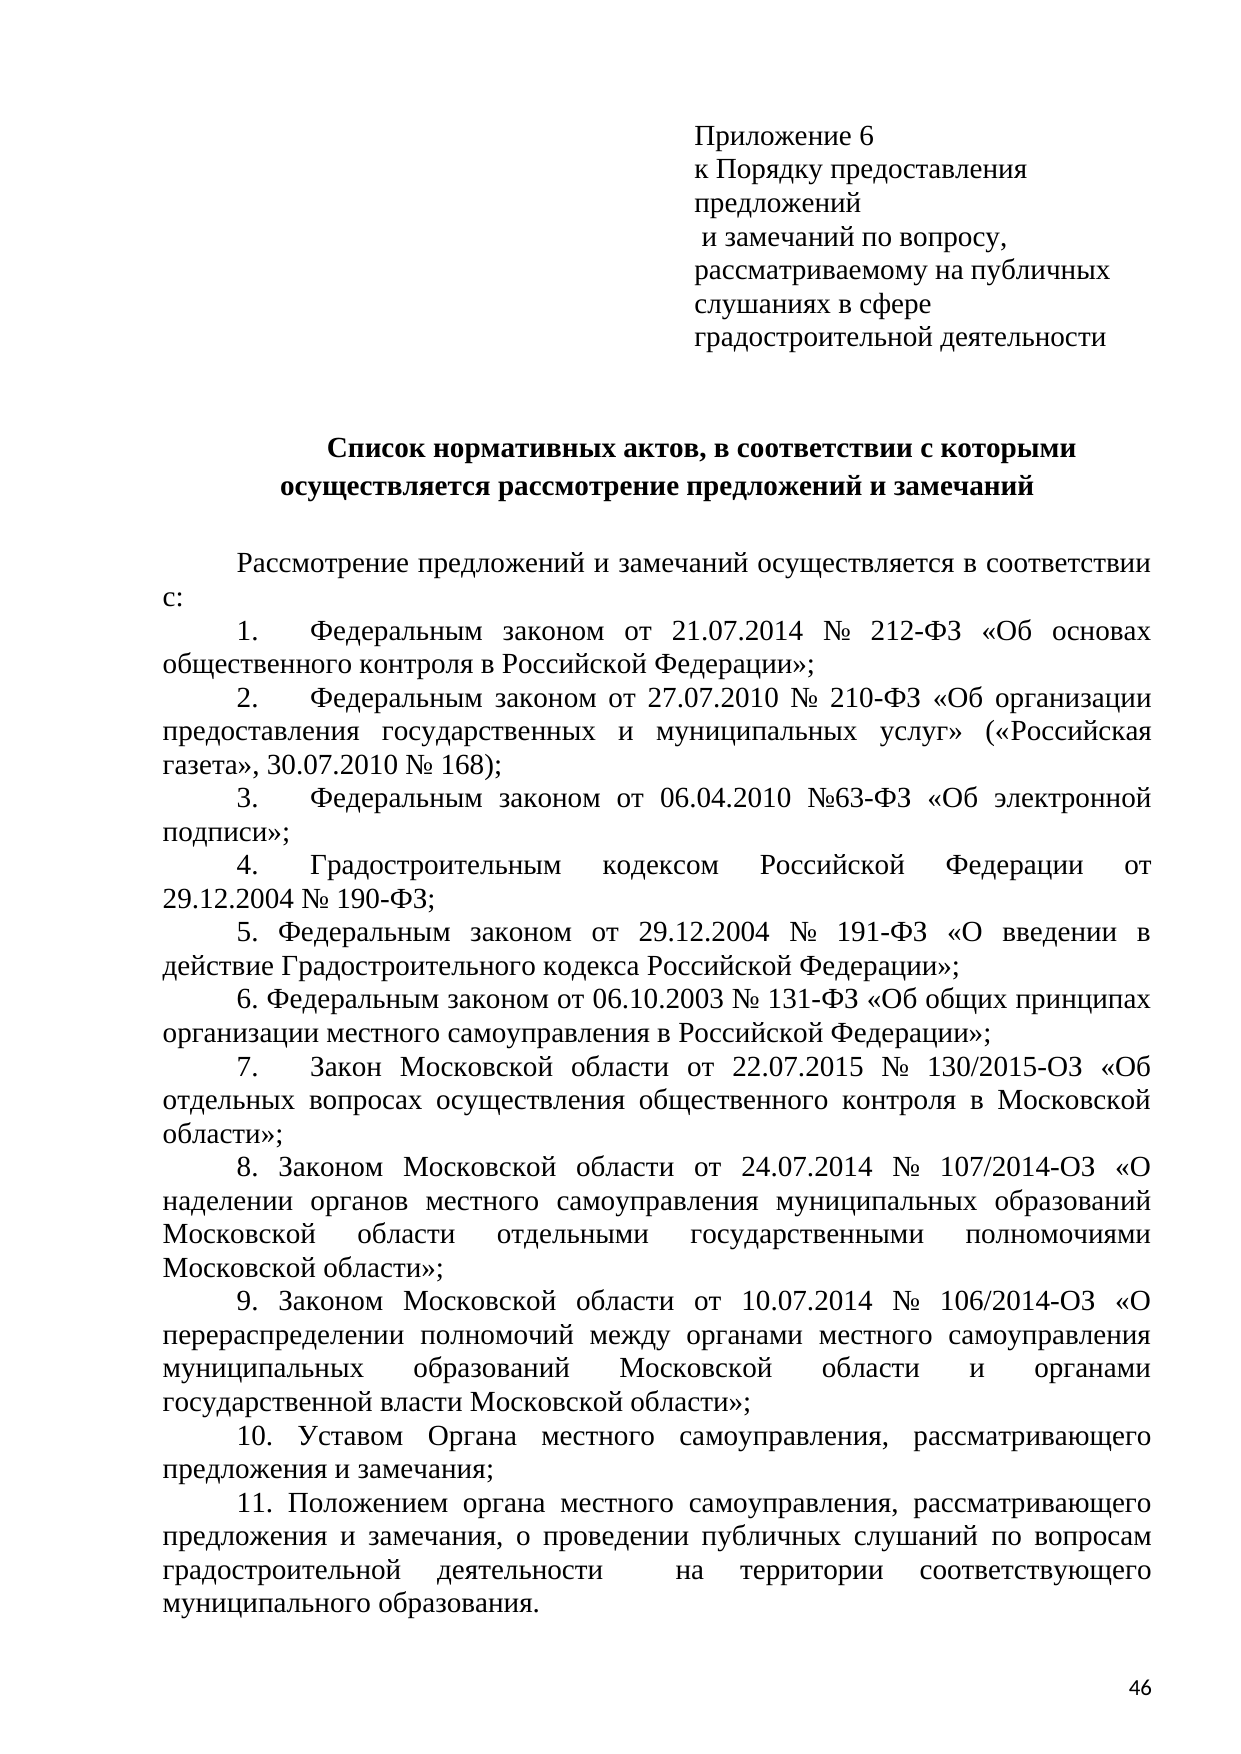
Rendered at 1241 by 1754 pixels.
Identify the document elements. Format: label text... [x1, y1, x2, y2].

text к Порядку предоставления предложений [694, 152, 1152, 219]
list Градостроительным кодексом Российской Федерации от 29.12.2004 № 190-ФЗ; [162, 847, 1152, 914]
text и замечаний по вопросу, рассматриваемому на публичных слушаниях в сфере градостроительной деятельности [694, 219, 1152, 353]
list 10. Уставом Органа местного самоуправления, рассматривающего предложения и замечания; [162, 1418, 1152, 1485]
text Список нормативных актов, в соответствии с которыми осуществляется рассмотрение предложений и замечаний [162, 430, 1152, 502]
list 5. Федеральным законом от 29.12.2004 № 191-ФЗ «О введении в действие Градостроительного кодекса Российской Федерации»; [162, 914, 1152, 982]
list Федеральным законом от 21.07.2014 № 212-ФЗ «Об основах общественного контроля в Российской Федерации»; [162, 613, 1152, 680]
list 9. Законом Московской области от 10.07.2014 № 106/2014-ОЗ «О перераспределении полномочий между органами местного самоуправления муниципальных образований Московской области и органами государственной власти Московской области»; [162, 1283, 1152, 1418]
text 11. Положением органа местного самоуправления, рассматривающего предложения и замечания, о проведении публичных слушаний по вопросам градостроительной деятельности на территории соответствующего муниципального образования. [162, 1485, 1152, 1619]
list 6. Федеральным законом от 06.10.2003 № 131-ФЗ «Об общих принципах организации местного самоуправления в Российской Федерации»; [162, 982, 1152, 1049]
list 8. Законом Московской области от 24.07.2014 № 107/2014-ОЗ «О наделении органов местного самоуправления муниципальных образований Московской области отдельными государственными полномочиями Московской области»; [162, 1149, 1152, 1283]
list Федеральным законом от 27.07.2010 № 210-ФЗ «Об организации предоставления государственных и муниципальных услуг» («Российская газета», 30.07.2010 № 168); [162, 680, 1152, 780]
list Федеральным законом от 06.04.2010 №63-ФЗ «Об электронной подписи»; [162, 780, 1152, 847]
text Приложение 6 [694, 118, 1152, 152]
text Рассмотрение предложений и замечаний осуществляется в соответствии с: [162, 546, 1152, 613]
list Закон Московской области от 22.07.2015 № 130/2015-ОЗ «Об отдельных вопросах осуществления общественного контроля в Московской области»; [162, 1049, 1152, 1149]
